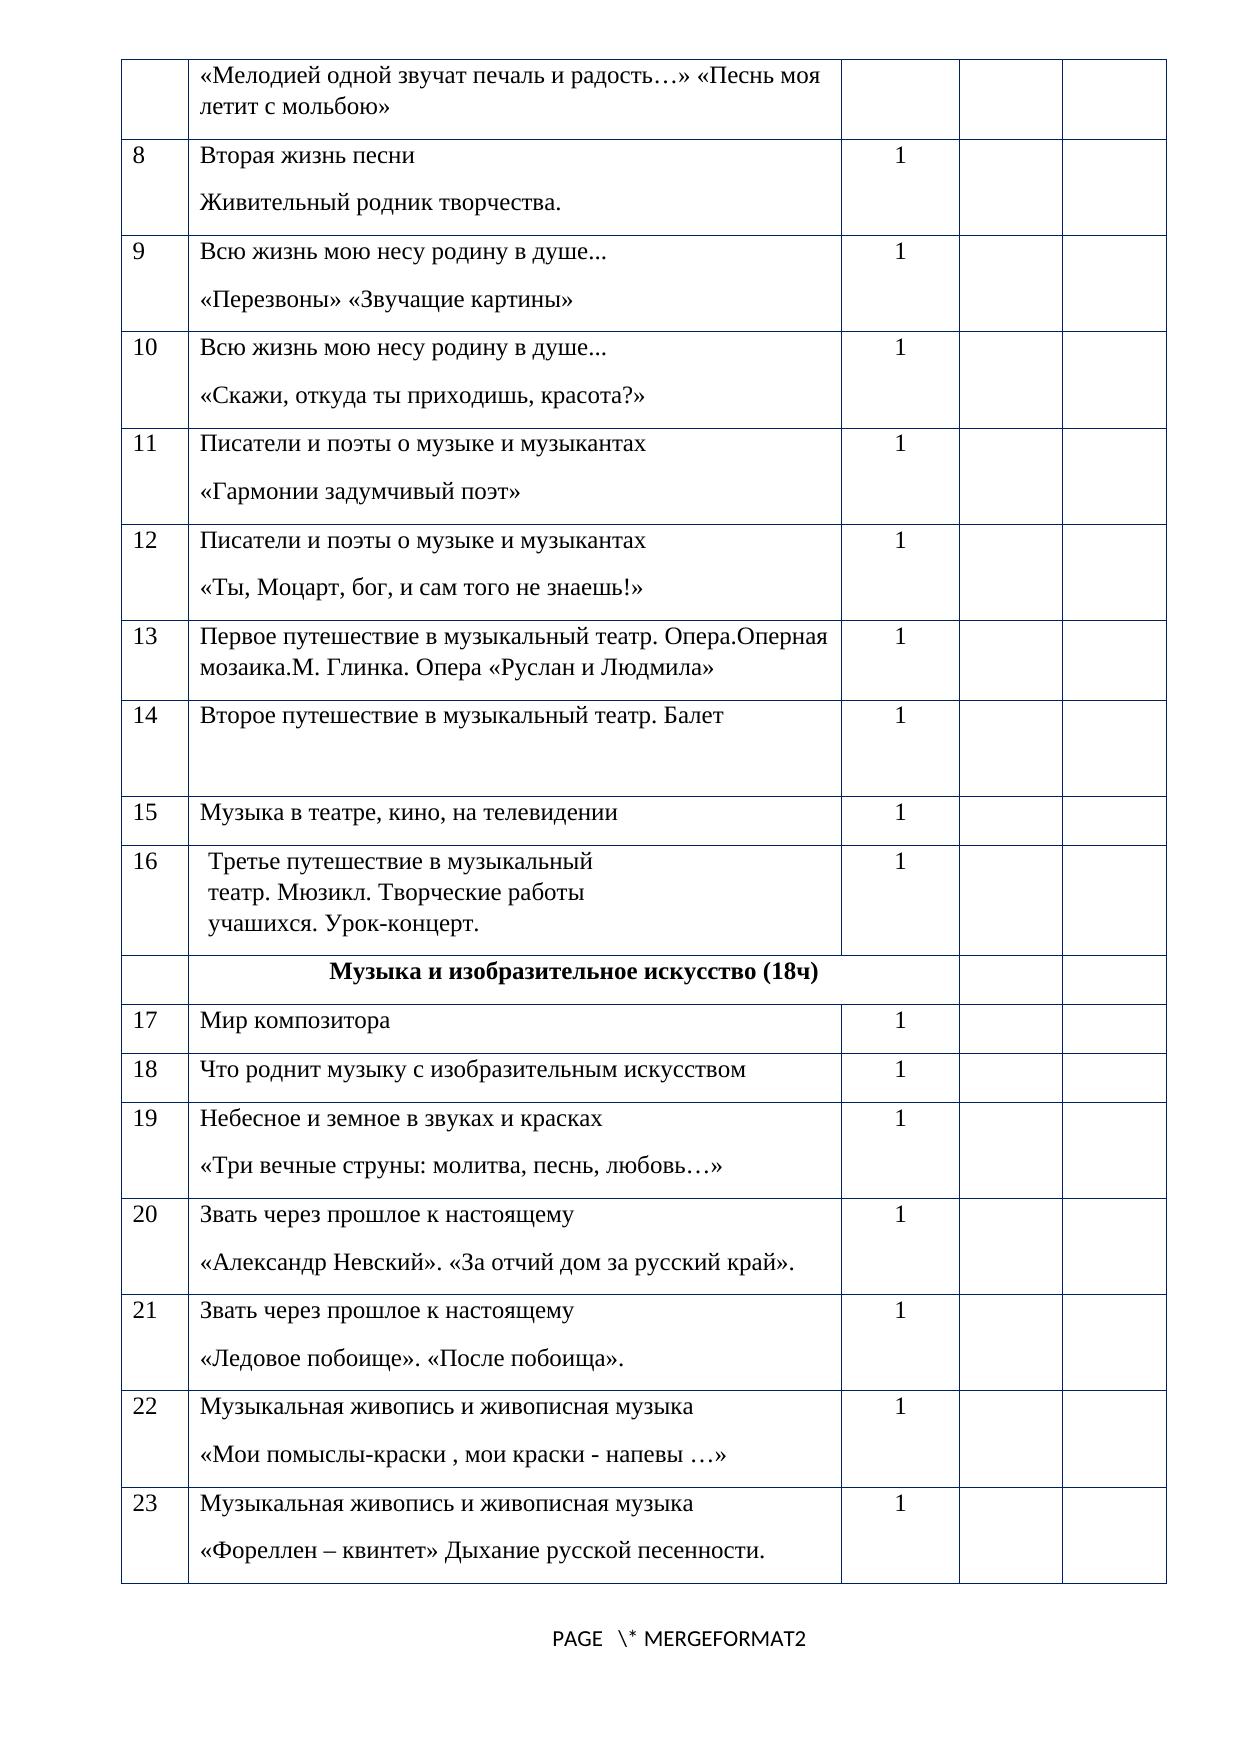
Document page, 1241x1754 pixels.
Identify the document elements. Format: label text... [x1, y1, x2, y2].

table_cell 1 [842, 525, 959, 620]
table_cell [1063, 797, 1166, 845]
table_cell 16 [122, 846, 188, 955]
table_cell [1063, 846, 1166, 955]
table_cell [960, 701, 1062, 796]
table_cell 23 [122, 1488, 188, 1583]
table_cell 12 [122, 525, 188, 620]
table_cell 10 [122, 332, 188, 427]
table_cell [960, 1054, 1062, 1102]
table_cell 11 [122, 429, 188, 524]
table_cell 1 [842, 1295, 959, 1390]
table_cell [1063, 701, 1166, 796]
table_cell 13 [122, 621, 188, 699]
table_cell 7 [122, 60, 188, 139]
table_cell 8 [122, 140, 188, 235]
table_cell 15 [122, 797, 188, 845]
table_cell Музыкальная живопись и живописная музыка «Мои помыслы-краски , мои краски - напевы …» [189, 1391, 841, 1487]
table_cell Всю жизнь мою несу родину в душе... «Скажи, откуда ты приходишь, красота?» [189, 332, 841, 427]
table_cell [1063, 1295, 1166, 1390]
table_cell [1063, 1391, 1166, 1487]
table_cell [960, 429, 1062, 524]
table_cell Первое путешествие в музыкальный театр. Опера.Оперная мозаика.М. Глинка. Опера «Руслан и Людмила» [189, 621, 841, 699]
table_cell [960, 1295, 1062, 1390]
table_cell [1063, 1488, 1166, 1583]
table_cell [1063, 1199, 1166, 1294]
table_cell Второе путешествие в музыкальный театр. Балет [189, 701, 841, 796]
table_cell 1 [842, 1054, 959, 1102]
table_cell 1 [842, 621, 959, 699]
table_cell Писатели и поэты о музыке и музыкантах «Гармонии задумчивый поэт» [189, 429, 841, 524]
table_cell 14 [122, 701, 188, 796]
table_cell Музыка в театре, кино, на телевидении [189, 797, 841, 845]
table_cell 22 [122, 1391, 188, 1487]
table_cell 1 [842, 332, 959, 427]
table_cell 17 [122, 1005, 188, 1053]
table_cell 19 [122, 1103, 188, 1198]
table_cell 1 [842, 1005, 959, 1053]
table_cell 1 [842, 701, 959, 796]
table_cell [189, 60, 841, 139]
table_cell 1 [842, 1103, 959, 1198]
table_cell 1 [842, 797, 959, 845]
table_cell 1 [842, 60, 959, 139]
table_cell [658, 846, 841, 955]
table_cell [1063, 525, 1166, 620]
table_cell [1063, 140, 1166, 235]
table_cell [960, 846, 1062, 955]
table_cell [960, 1391, 1062, 1487]
table_cell [1063, 1005, 1166, 1053]
table_cell [960, 140, 1062, 235]
table_cell [960, 332, 1062, 427]
table_cell [1063, 236, 1166, 331]
table_cell 1 [842, 1391, 959, 1487]
table_cell Всю жизнь мою несу родину в душе... «Перезвоны» «Звучащие картины» [189, 236, 841, 331]
table_cell [960, 1199, 1062, 1294]
table_cell Звать через прошлое к настоящему «Ледовое побоище». «После побоища». [189, 1295, 841, 1390]
table_cell 9 [122, 236, 188, 331]
table_cell Что роднит музыку с изобразительным искусством [189, 1054, 841, 1102]
table_cell [1063, 956, 1166, 1004]
table_cell 1 [842, 1199, 959, 1294]
table_cell [189, 846, 204, 955]
table_cell Музыкальная живопись и живописная музыка «Фореллен – квинтет» Дыхание русской песенности. [189, 1488, 841, 1583]
table_cell [1063, 621, 1166, 699]
table_cell [1063, 429, 1166, 524]
table_cell Писатели и поэты о музыке и музыкантах «Ты, Моцарт, бог, и сам того не знаешь!» [189, 525, 841, 620]
table_cell [960, 797, 1062, 845]
table_cell Вторая жизнь песни Живительный родник творчества. [189, 140, 841, 235]
table_cell [960, 525, 1062, 620]
table_cell Звать через прошлое к настоящему «Александр Невский». «За отчий дом за русский край». [189, 1199, 841, 1294]
table_cell [960, 1103, 1062, 1198]
table_cell [960, 1005, 1062, 1053]
table_cell [960, 621, 1062, 699]
table_cell Мир композитора [189, 1005, 841, 1053]
table_cell [1063, 1103, 1166, 1198]
table_cell [1063, 60, 1166, 139]
table_cell [1063, 332, 1166, 427]
table_cell [960, 956, 1062, 1004]
table_cell [122, 956, 188, 1004]
table_cell 1 [842, 1488, 959, 1583]
table_cell [960, 1488, 1062, 1583]
table_cell Небесное и земное в звуках и красках «Три вечные струны: молитва, песнь, любовь…» [189, 1103, 841, 1198]
table_cell 21 [122, 1295, 188, 1390]
table_cell 18 [122, 1054, 188, 1102]
table_cell 1 [842, 140, 959, 235]
table_cell [1063, 1054, 1166, 1102]
table_cell [960, 60, 1062, 139]
table_cell [960, 236, 1062, 331]
table_cell Музыка и изобразительное искусство (18ч) [189, 956, 959, 1004]
table_cell 20 [122, 1199, 188, 1294]
table_cell 1 [842, 236, 959, 331]
table_cell 1 [842, 846, 959, 955]
table_cell 1 [842, 429, 959, 524]
